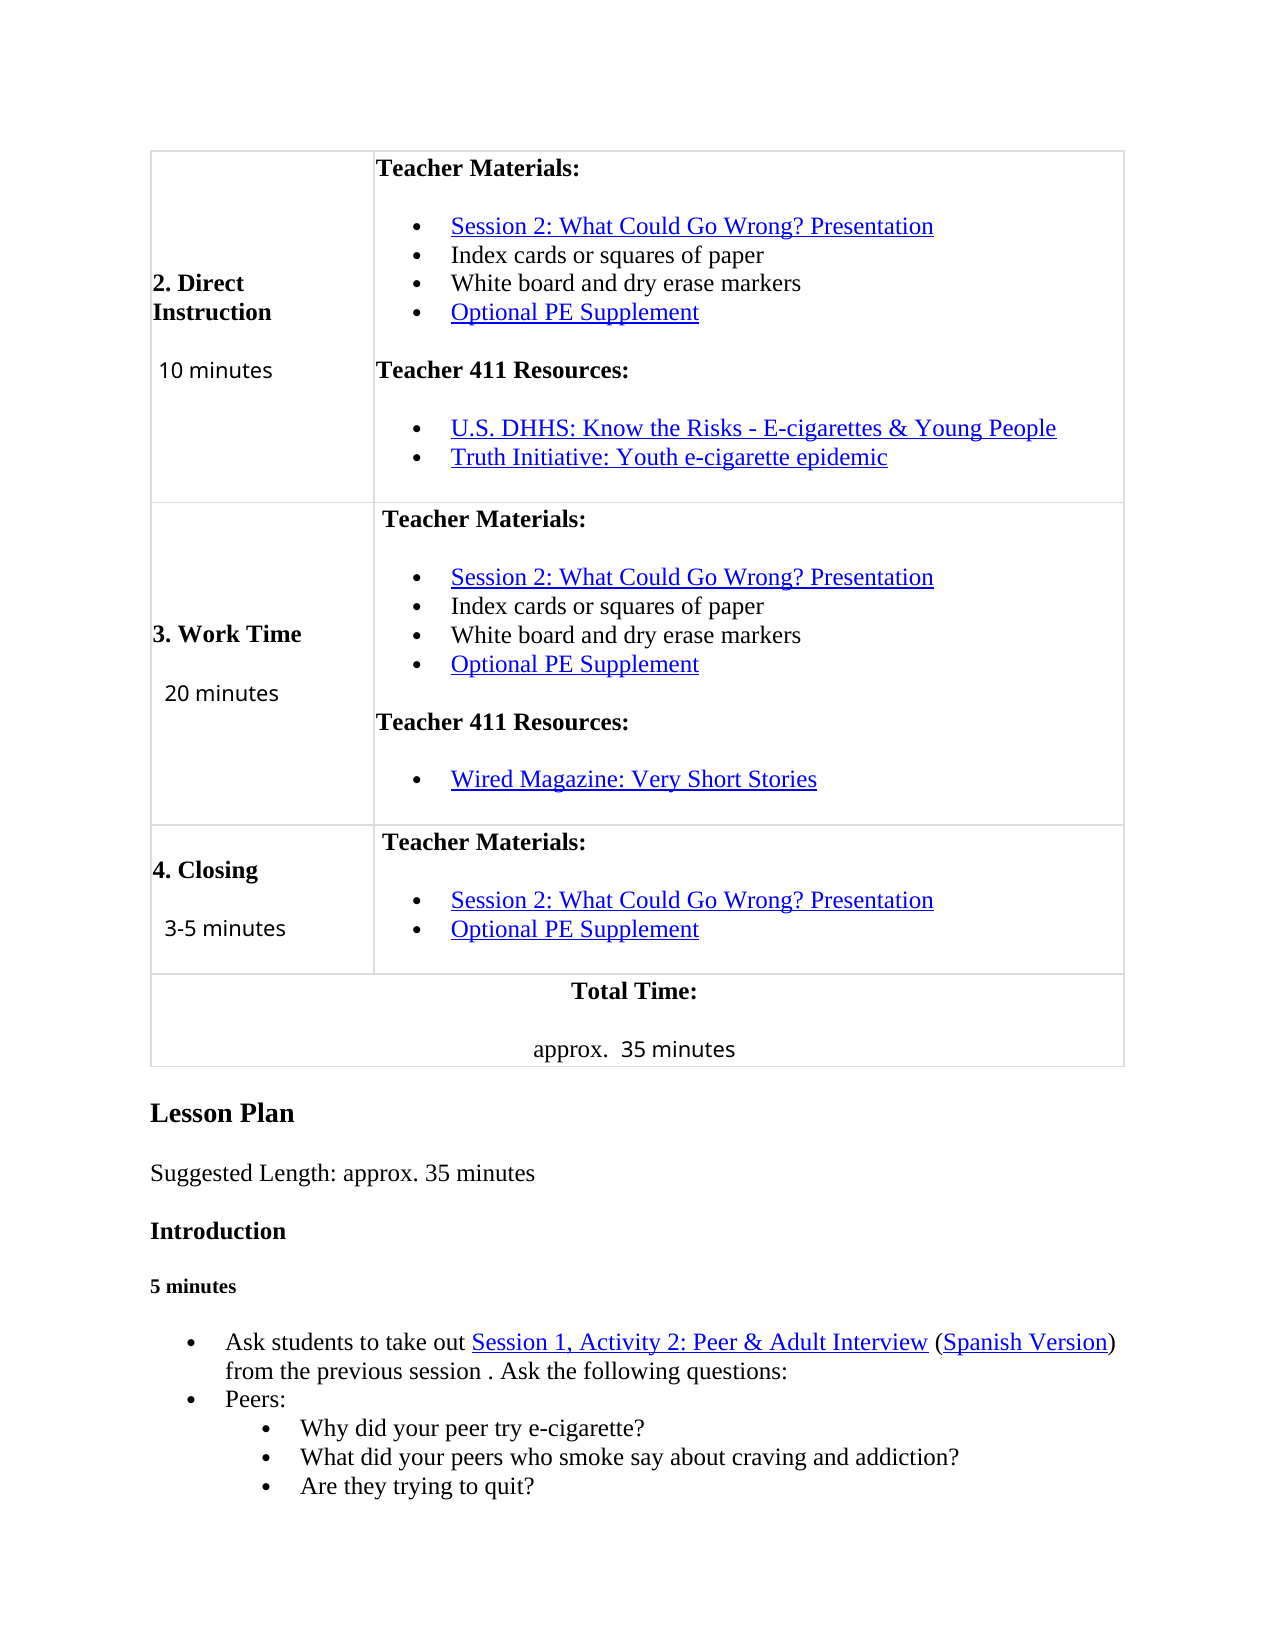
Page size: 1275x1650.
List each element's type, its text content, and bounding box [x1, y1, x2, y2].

text Introduction [150, 1216, 1125, 1244]
table_cell Teacher Materials: Session 2: What Could Go Wrong? Presentation Index cards or squares of paper White board and dry erase markers Optional PE Supplement Teacher 411 Resources: Wired Magazine: Very Short Stories [375, 503, 1123, 824]
text Lesson Plan [150, 1096, 1125, 1129]
table_cell 3. Work Time 20 minutes [152, 503, 373, 824]
table_cell Teacher Materials: Session 2: What Could Go Wrong? Presentation Index cards or squares of paper White board and dry erase markers Optional PE Supplement Teacher 411 Resources: U.S. DHHS: Know the Risks - E-cigarettes & Young People Truth Initiative: Youth e-cigarette epidemic [375, 152, 1123, 501]
table_cell 4. Closing 3-5 minutes [152, 826, 373, 973]
text 5 minutes [150, 1274, 1125, 1298]
table_cell Total Time: approx. 35 minutes [152, 975, 1123, 1066]
table_cell Teacher Materials: Session 2: What Could Go Wrong? Presentation Optional PE Supplement [375, 826, 1123, 973]
list Why did your peer try e-cigarette? [262, 1413, 1125, 1442]
list Are they trying to quit? [262, 1471, 1125, 1499]
list What did your peers who smoke say about craving and addiction? [262, 1442, 1125, 1471]
text Suggested Length: approx. 35 minutes [150, 1158, 1125, 1187]
list Peers: [187, 1384, 1125, 1413]
table_cell 2. Direct Instruction 10 minutes [152, 152, 373, 501]
list Ask students to take out Session 1, Activity 2: Peer & Adult Interview (Spanish Version) from the previous session . Ask the following questions: [187, 1327, 1125, 1384]
